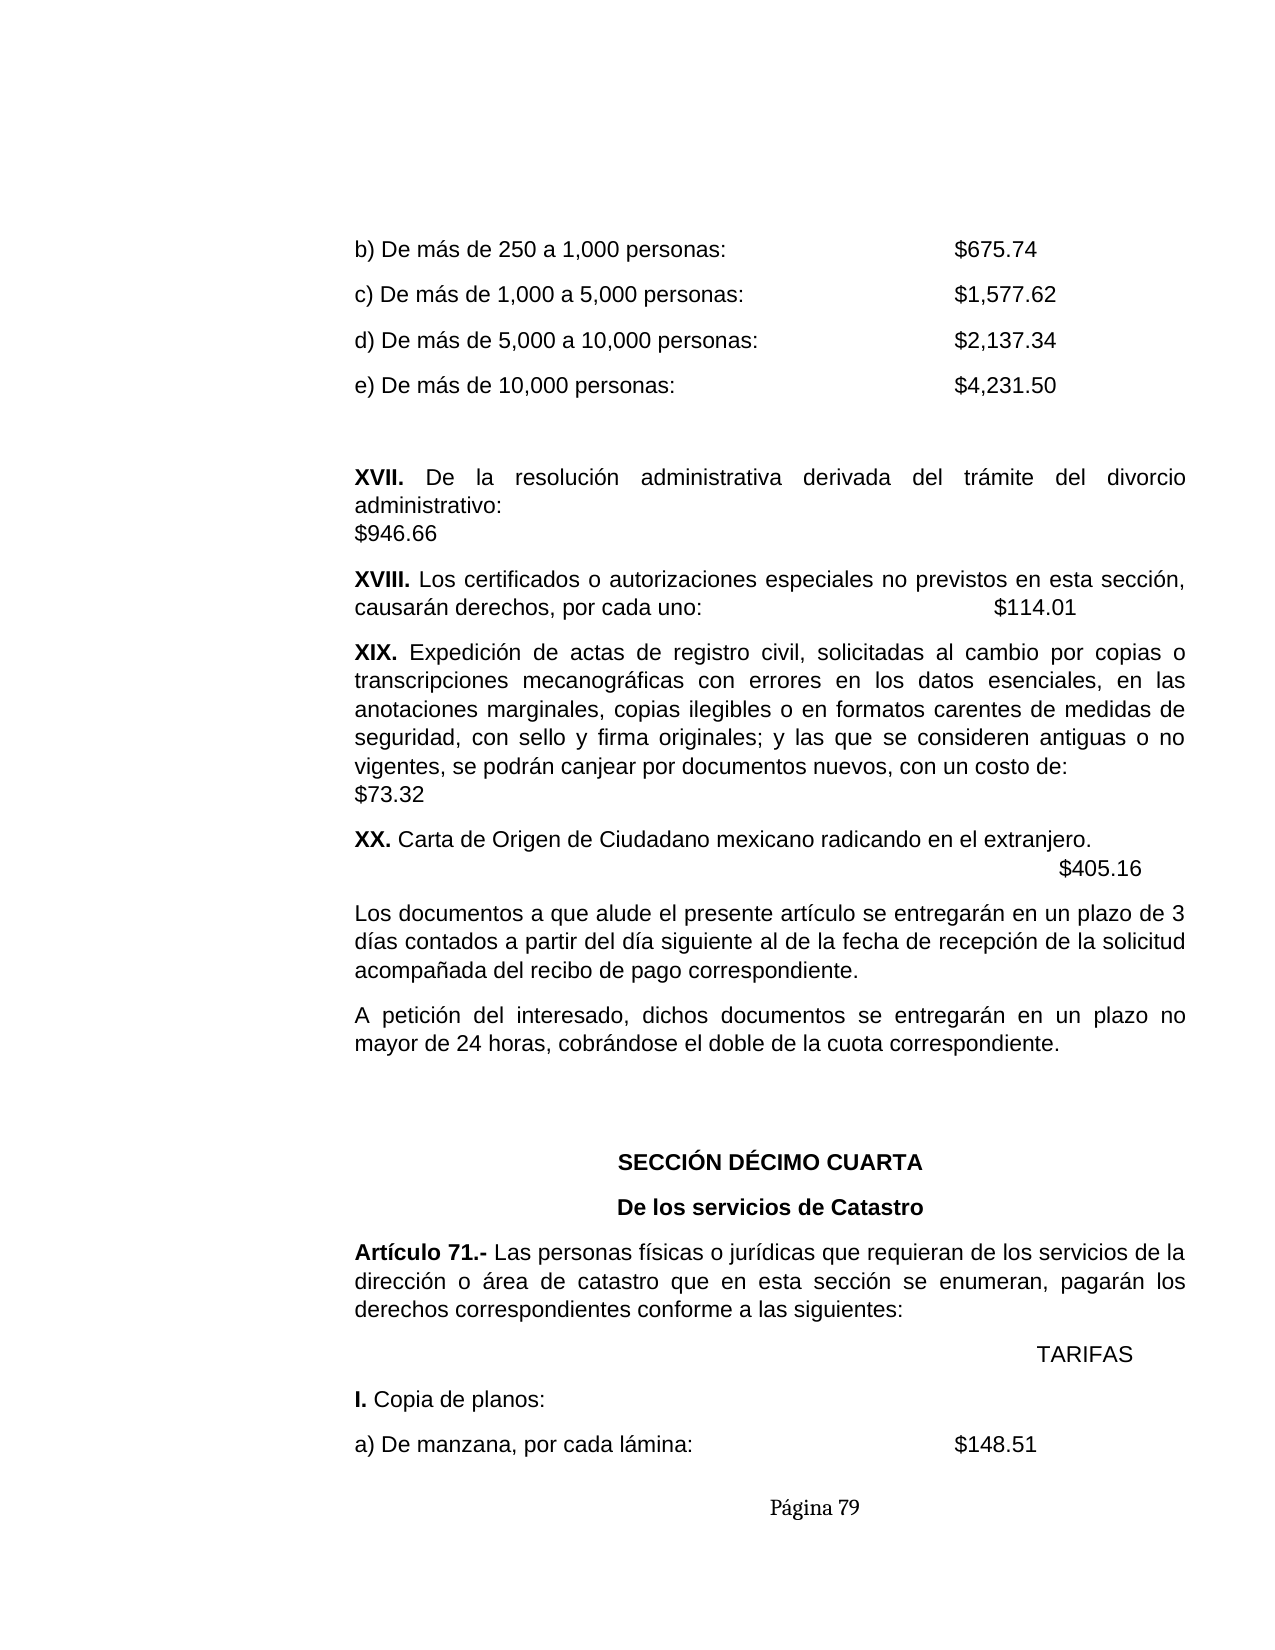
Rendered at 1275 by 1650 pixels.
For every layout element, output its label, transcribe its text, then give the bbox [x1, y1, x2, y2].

text Los documentos a que alude el presente artículo se entregarán en un plazo de 3 días contados a partir del día siguiente al de la fecha de recepción de la solicitud acompañada del recibo de pago correspondiente. [354, 900, 1186, 983]
text TARIFAS [354, 1341, 1186, 1367]
text I. Copia de planos: [354, 1386, 1186, 1413]
text XVII. De la resolución administrativa derivada del trámite del divorcio administrativo: $946.66 [354, 463, 1186, 547]
text De los servicios de Catastro [354, 1194, 1186, 1220]
text c) De más de 1,000 a 5,000 personas: $1,577.62 [354, 281, 1186, 308]
text A petición del interesado, dichos documentos se entregarán en un plazo no mayor de 24 horas, cobrándose el doble de la cuota correspondiente. [354, 1002, 1186, 1085]
text SECCIÓN DÉCIMO CUARTA [354, 1149, 1186, 1175]
text XIX. Expedición de actas de registro civil, solicitadas al cambio por copias o transcripciones mecanográficas con errores en los datos esenciales, en las anotaciones marginales, copias ilegibles o en formatos carentes de medidas de seguridad, con sello y firma originales; y las que se consideren antiguas o no vigentes, se podrán canjear por documentos nuevos, con un costo de: $73.32 [354, 639, 1186, 808]
text d) De más de 5,000 a 10,000 personas: $2,137.34 [354, 327, 1186, 353]
text a) De manzana, por cada lámina: $148.51 [354, 1431, 1186, 1458]
text e) De más de 10,000 personas: $4,231.50 [354, 372, 1186, 398]
text XX. Carta de Origen de Ciudadano mexicano radicando en el extranjero. $405.16 [354, 826, 1186, 881]
text Artículo 71.- Las personas físicas o jurídicas que requieran de los servicios de la dirección o área de catastro que en esta sección se enumeran, pagarán los derechos correspondientes conforme a las siguientes: [354, 1239, 1186, 1322]
text b) De más de 250 a 1,000 personas: $675.74 [354, 236, 1186, 263]
text XVIII. Los certificados o autorizaciones especiales no previstos en esta sección, causarán derechos, por cada uno: $114.01 [354, 566, 1186, 620]
